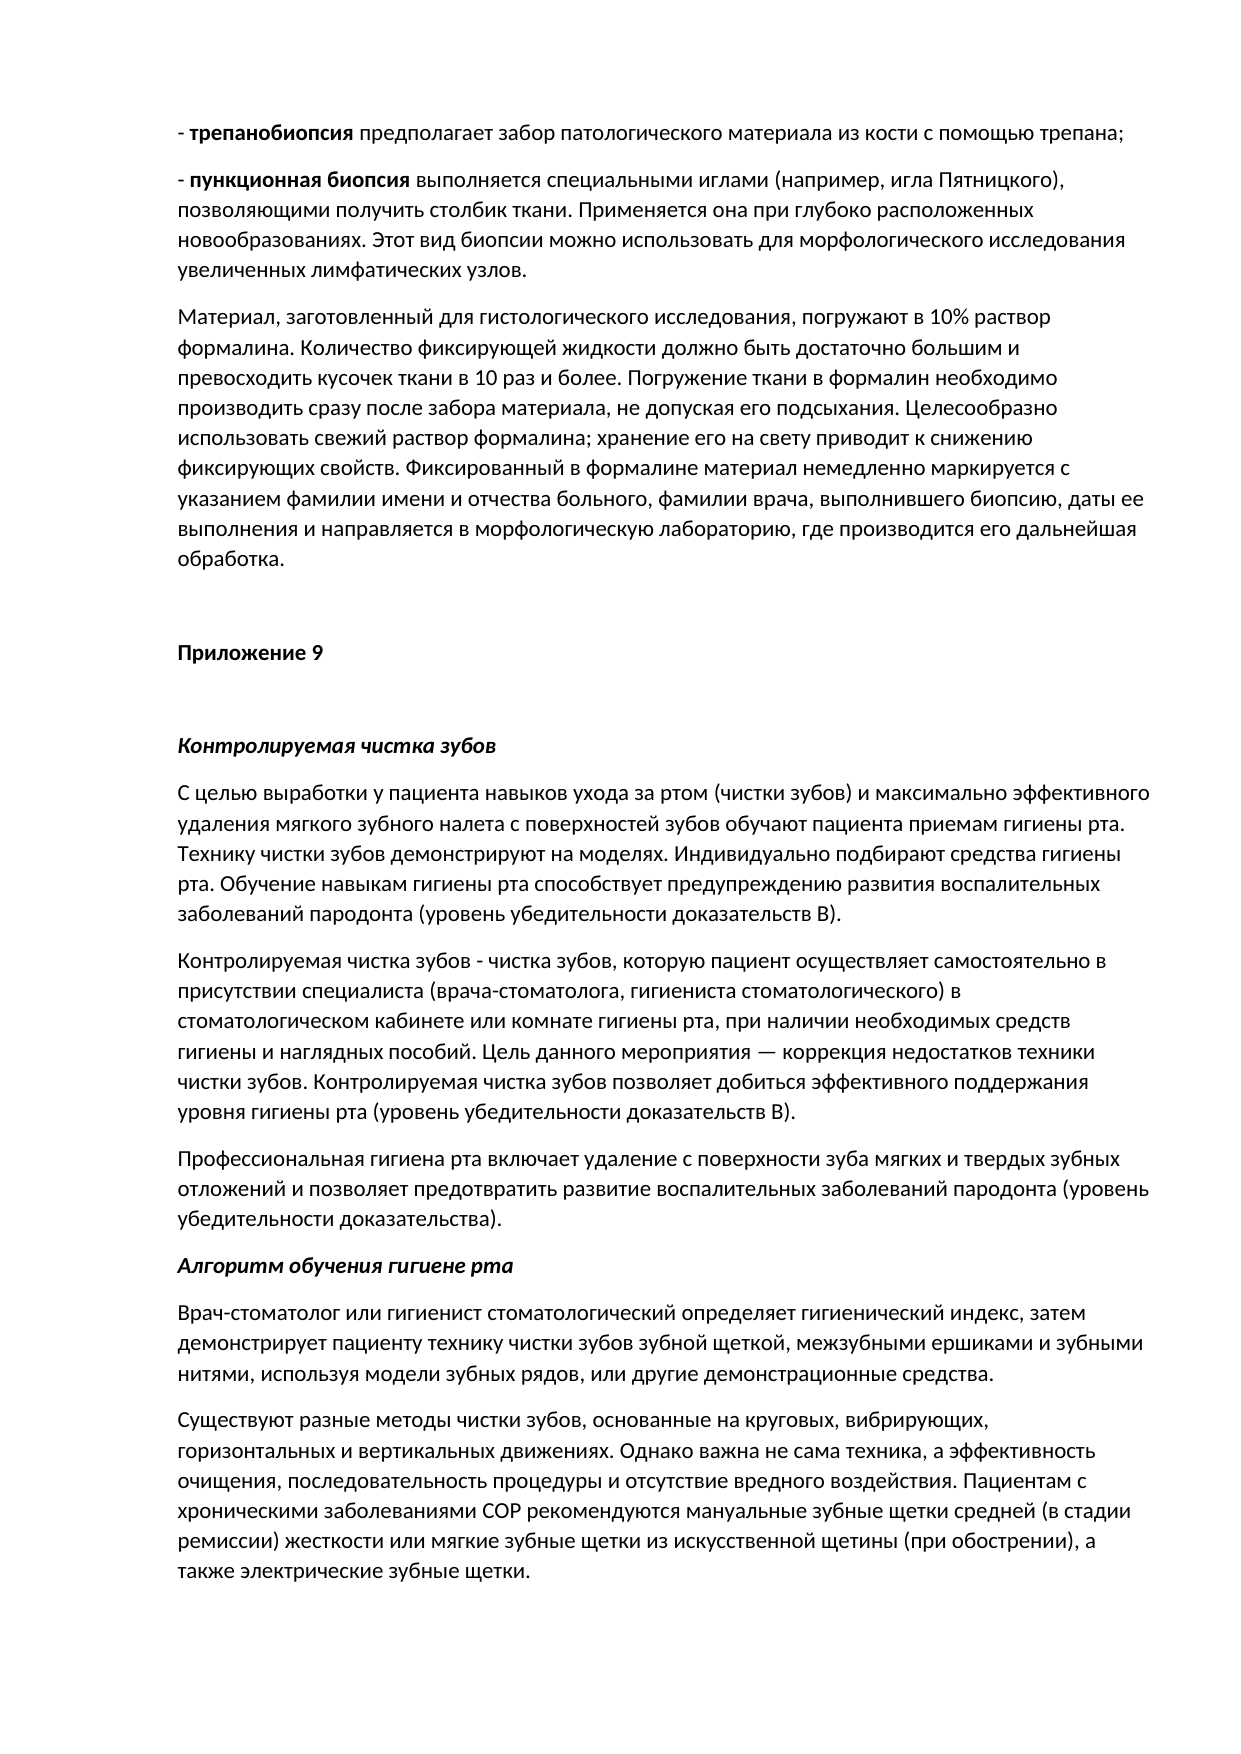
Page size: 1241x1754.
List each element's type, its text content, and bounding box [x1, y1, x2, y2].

text Материал, заготовленный для гистологического исследования, погружают в 10% раствор формалина. Количество фиксирующей жидкости должно быть достаточно большим и превосходить кусочек ткани в 10 раз и более. Погружение ткани в формалин необходимо производить сразу после забора материала, не допуская его подсыхания. Целесообразно использовать свежий раствор формалина; хранение его на свету приводит к снижению фиксирующих свойств. Фиксированный в формалине материал немедленно маркируется с указанием фамилии имени и отчества больного, фамилии врача, выполнившего биопсию, даты ее выполнения и направляется в морфологическую лабораторию, где производится его дальнейшая обработка. [177, 302, 1152, 572]
text Существуют разные методы чистки зубов, основанные на круговых, вибрирующих, горизонтальных и вертикальных движениях. Однако важна не сама техника, а эффективность очищения, последовательность процедуры и отсутствие вредного воздействия. Пациентам с хроническими заболеваниями СОР рекомендуются мануальные зубные щетки средней (в стадии ремиссии) жесткости или мягкие зубные щетки из искусственной щетины (при обострении), а также электрические зубные щетки. [177, 1406, 1152, 1585]
text Алгоритм обучения гигиене рта [177, 1251, 1152, 1279]
text Приложение 9 [177, 638, 1152, 666]
text Контролируемая чистка зубов [177, 732, 1152, 760]
text С целью выработки у пациента навыков ухода за ртом (чистки зубов) и максимально эффективного удаления мягкого зубного налета с поверхностей зубов обучают пациента приемам гигиены рта. Технику чистки зубов демонстрируют на моделях. Индивидуально подбирают средства гигиены рта. Обучение навыкам гигиены рта способствует предупреждению развития воспалительных заболеваний пародонта (уровень убедительности доказательств В). [177, 778, 1152, 927]
text - пункционная биопсия выполняется специальными иглами (например, игла Пятницкого), позволяющими получить столбик ткани. Применяется она при глубоко расположенных новообразованиях. Этот вид биопсии можно использовать для морфологического исследования увеличенных лимфатических узлов. [177, 165, 1152, 284]
text Врач-стоматолог или гигиенист стоматологический определяет гигиенический индекс, затем демонстрирует пациенту технику чистки зубов зубной щеткой, межзубными ершиками и зубными нитями, используя модели зубных рядов, или другие демонстрационные средства. [177, 1298, 1152, 1387]
text Профессиональная гигиена рта включает удаление с поверхности зуба мягких и твердых зубных отложений и позволяет предотвратить развитие воспалительных заболеваний пародонта (уровень убедительности доказательства). [177, 1144, 1152, 1233]
text Контролируемая чистка зубов - чистка зубов, которую пациент осуществляет самостоятельно в присутствии специалиста (врача-стоматолога, гигиениста стоматологического) в стоматологическом кабинете или комнате гигиены рта, при наличии необходимых средств гигиены и наглядных пособий. Цель данного мероприятия — коррекция недостатков техники чистки зубов. Контролируемая чистка зубов позволяет добиться эффективного поддержания уровня гигиены рта (уровень убедительности доказательств В). [177, 946, 1152, 1125]
text - трепанобиопсия предполагает забор патологического материала из кости с помощью трепана; [177, 118, 1152, 146]
